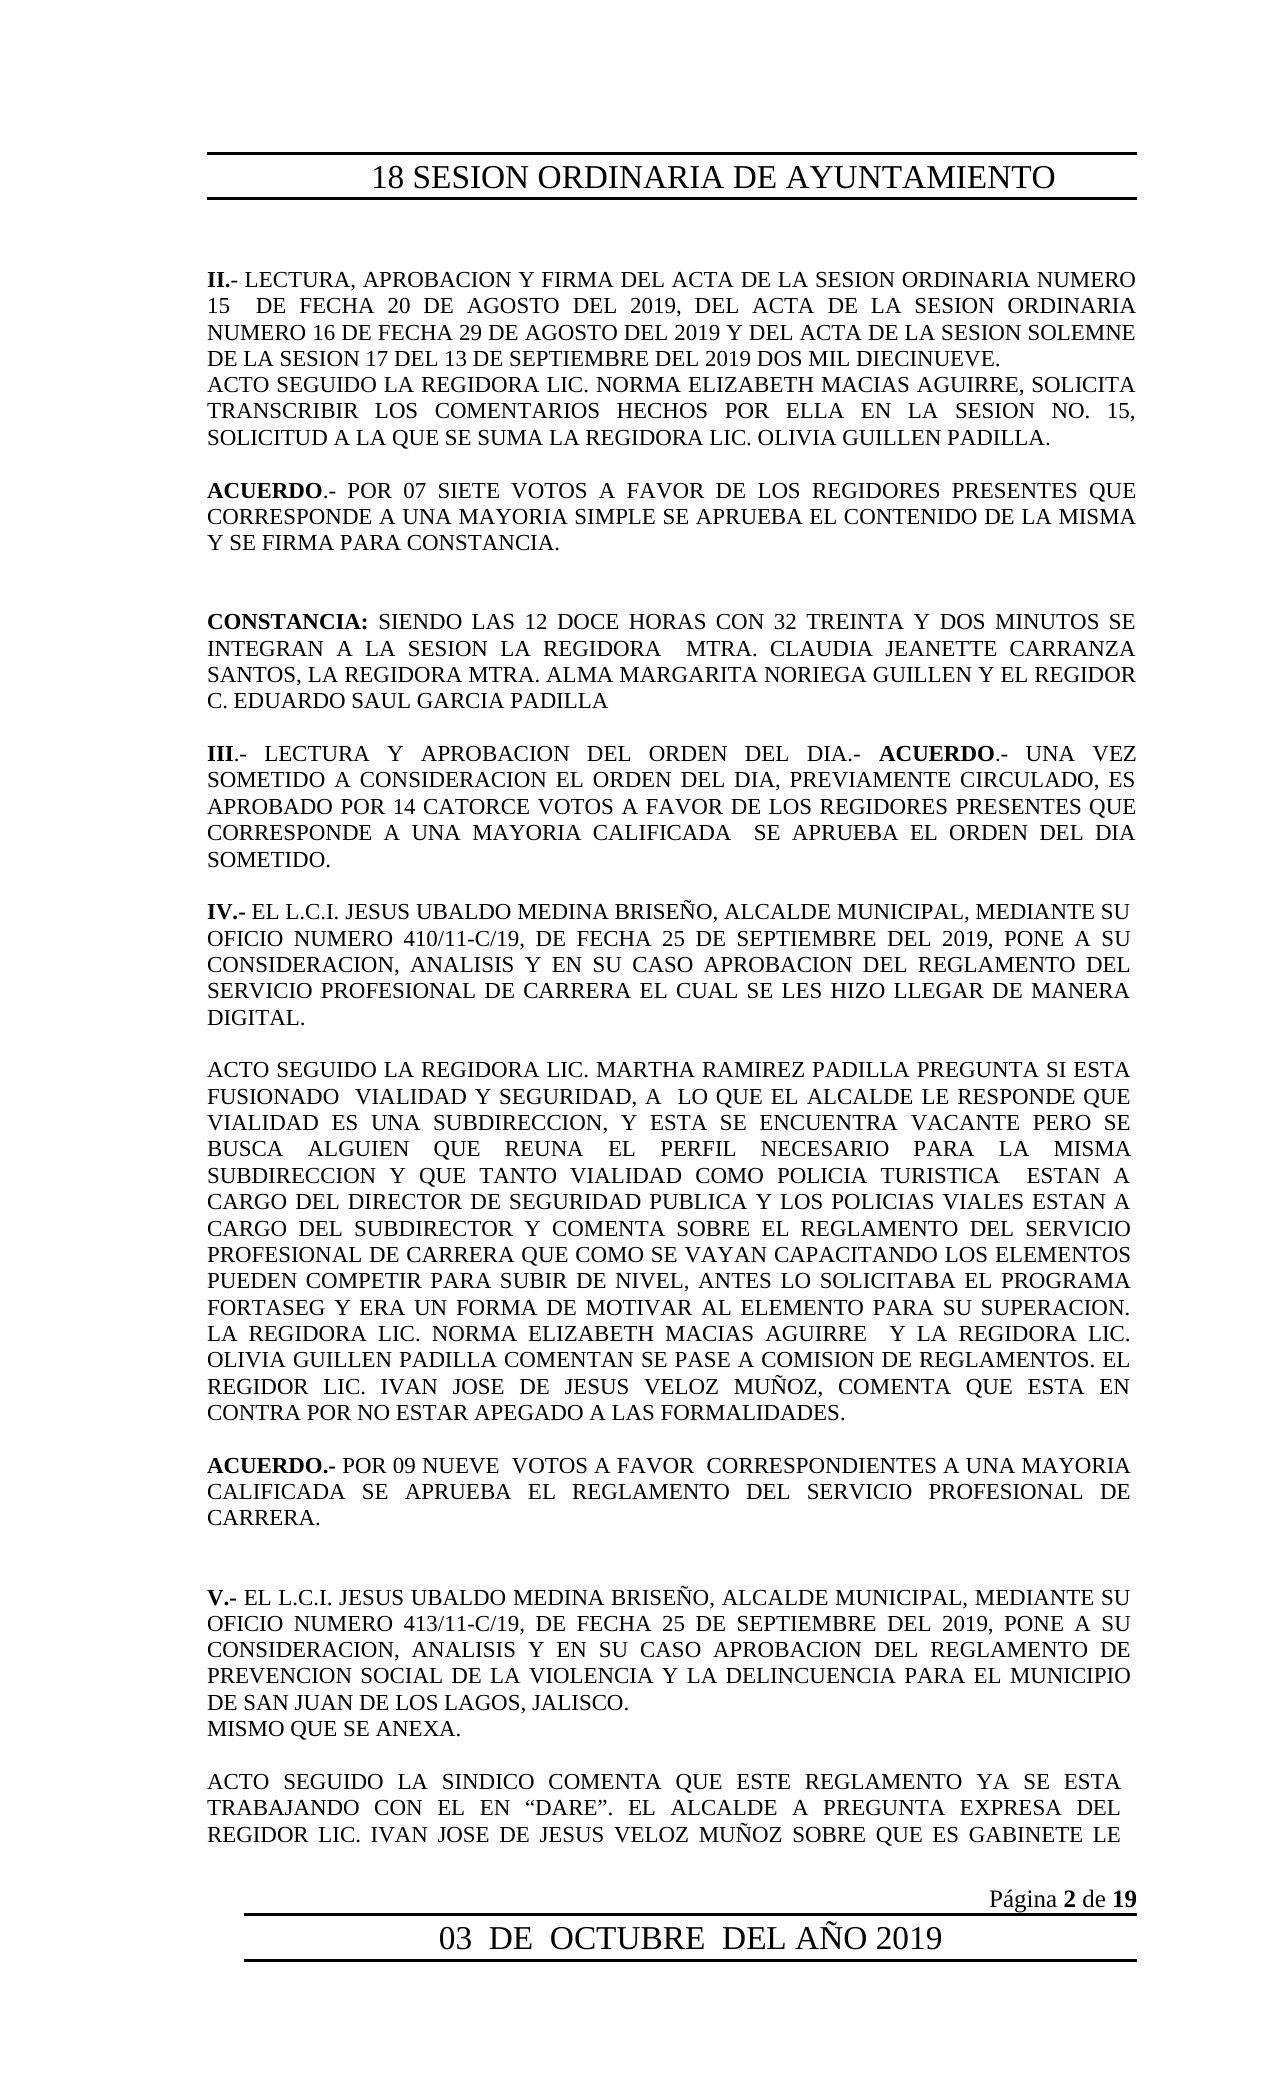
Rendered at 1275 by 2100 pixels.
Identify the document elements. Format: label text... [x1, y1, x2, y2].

text CONSTANCIA: SIENDO LAS 12 DOCE HORAS CON 32 TREINTA Y DOS MINUTOS SE INTEGRAN A LA SESION LA REGIDORA MTRA. CLAUDIA JEANETTE CARRANZA SANTOS, LA REGIDORA MTRA. ALMA MARGARITA NORIEGA GUILLEN Y EL REGIDOR C. EDUARDO SAUL GARCIA PADILLA [207, 608, 1137, 714]
text ACTO SEGUIDO LA REGIDORA LIC. MARTHA RAMIREZ PADILLA PREGUNTA SI ESTA FUSIONADO VIALIDAD Y SEGURIDAD, A LO QUE EL ALCALDE LE RESPONDE QUE VIALIDAD ES UNA SUBDIRECCION, Y ESTA SE ENCUENTRA VACANTE PERO SE BUSCA ALGUIEN QUE REUNA EL PERFIL NECESARIO PARA LA MISMA SUBDIRECCION Y QUE TANTO VIALIDAD COMO POLICIA TURISTICA ESTAN A CARGO DEL DIRECTOR DE SEGURIDAD PUBLICA Y LOS POLICIAS VIALES ESTAN A CARGO DEL SUBDIRECTOR Y COMENTA SOBRE EL REGLAMENTO DEL SERVICIO PROFESIONAL DE CARRERA QUE COMO SE VAYAN CAPACITANDO LOS ELEMENTOS PUEDEN COMPETIR PARA SUBIR DE NIVEL, ANTES LO SOLICITABA EL PROGRAMA FORTASEG Y ERA UN FORMA DE MOTIVAR AL ELEMENTO PARA SU SUPERACION. LA REGIDORA LIC. NORMA ELIZABETH MACIAS AGUIRRE Y LA REGIDORA LIC. OLIVIA GUILLEN PADILLA COMENTAN SE PASE A COMISION DE REGLAMENTOS. EL REGIDOR LIC. IVAN JOSE DE JESUS VELOZ MUÑOZ, COMENTA QUE ESTA EN CONTRA POR NO ESTAR APEGADO A LAS FORMALIDADES. [207, 1056, 1132, 1425]
text V.- EL L.C.I. JESUS UBALDO MEDINA BRISEÑO, ALCALDE MUNICIPAL, MEDIANTE SU OFICIO NUMERO 413/11-C/19, DE FECHA 25 DE SEPTIEMBRE DEL 2019, PONE A SU CONSIDERACION, ANALISIS Y EN SU CASO APROBACION DEL REGLAMENTO DE PREVENCION SOCIAL DE LA VIOLENCIA Y LA DELINCUENCIA PARA EL MUNICIPIO DE SAN JUAN DE LOS LAGOS, JALISCO. [207, 1583, 1132, 1715]
text ACUERDO.- POR 07 SIETE VOTOS A FAVOR DE LOS REGIDORES PRESENTES QUE CORRESPONDE A UNA MAYORIA SIMPLE SE APRUEBA EL CONTENIDO DE LA MISMA Y SE FIRMA PARA CONSTANCIA. [207, 477, 1137, 556]
text ACTO SEGUIDO LA REGIDORA LIC. NORMA ELIZABETH MACIAS AGUIRRE, SOLICITA TRANSCRIBIR LOS COMENTARIOS HECHOS POR ELLA EN LA SESION NO. 15, SOLICITUD A LA QUE SE SUMA LA REGIDORA LIC. OLIVIA GUILLEN PADILLA. [207, 371, 1137, 450]
text III.- LECTURA Y APROBACION DEL ORDEN DEL DIA.- ACUERDO.- UNA VEZ SOMETIDO A CONSIDERACION EL ORDEN DEL DIA, PREVIAMENTE CIRCULADO, ES APROBADO POR 14 CATORCE VOTOS A FAVOR DE LOS REGIDORES PRESENTES QUE CORRESPONDE A UNA MAYORIA CALIFICADA SE APRUEBA EL ORDEN DEL DIA SOMETIDO. [207, 740, 1137, 872]
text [207, 1768, 1122, 1847]
text ACUERDO.- POR 09 NUEVE VOTOS A FAVOR CORRESPONDIENTES A UNA MAYORIA CALIFICADA SE APRUEBA EL REGLAMENTO DEL SERVICIO PROFESIONAL DE CARRERA. [207, 1452, 1132, 1531]
text MISMO QUE SE ANEXA. [207, 1715, 1161, 1742]
text IV.- EL L.C.I. JESUS UBALDO MEDINA BRISEÑO, ALCALDE MUNICIPAL, MEDIANTE SU OFICIO NUMERO 410/11-C/19, DE FECHA 25 DE SEPTIEMBRE DEL 2019, PONE A SU CONSIDERACION, ANALISIS Y EN SU CASO APROBACION DEL REGLAMENTO DEL SERVICIO PROFESIONAL DE CARRERA EL CUAL SE LES HIZO LLEGAR DE MANERA DIGITAL. [207, 898, 1132, 1030]
text II.- LECTURA, APROBACION Y FIRMA DEL ACTA DE LA SESION ORDINARIA NUMERO 15 DE FECHA 20 DE AGOSTO DEL 2019, DEL ACTA DE LA SESION ORDINARIA NUMERO 16 DE FECHA 29 DE AGOSTO DEL 2019 Y DEL ACTA DE LA SESION SOLEMNE DE LA SESION 17 DEL 13 DE SEPTIEMBRE DEL 2019 DOS MIL DIECINUEVE. [207, 266, 1137, 371]
